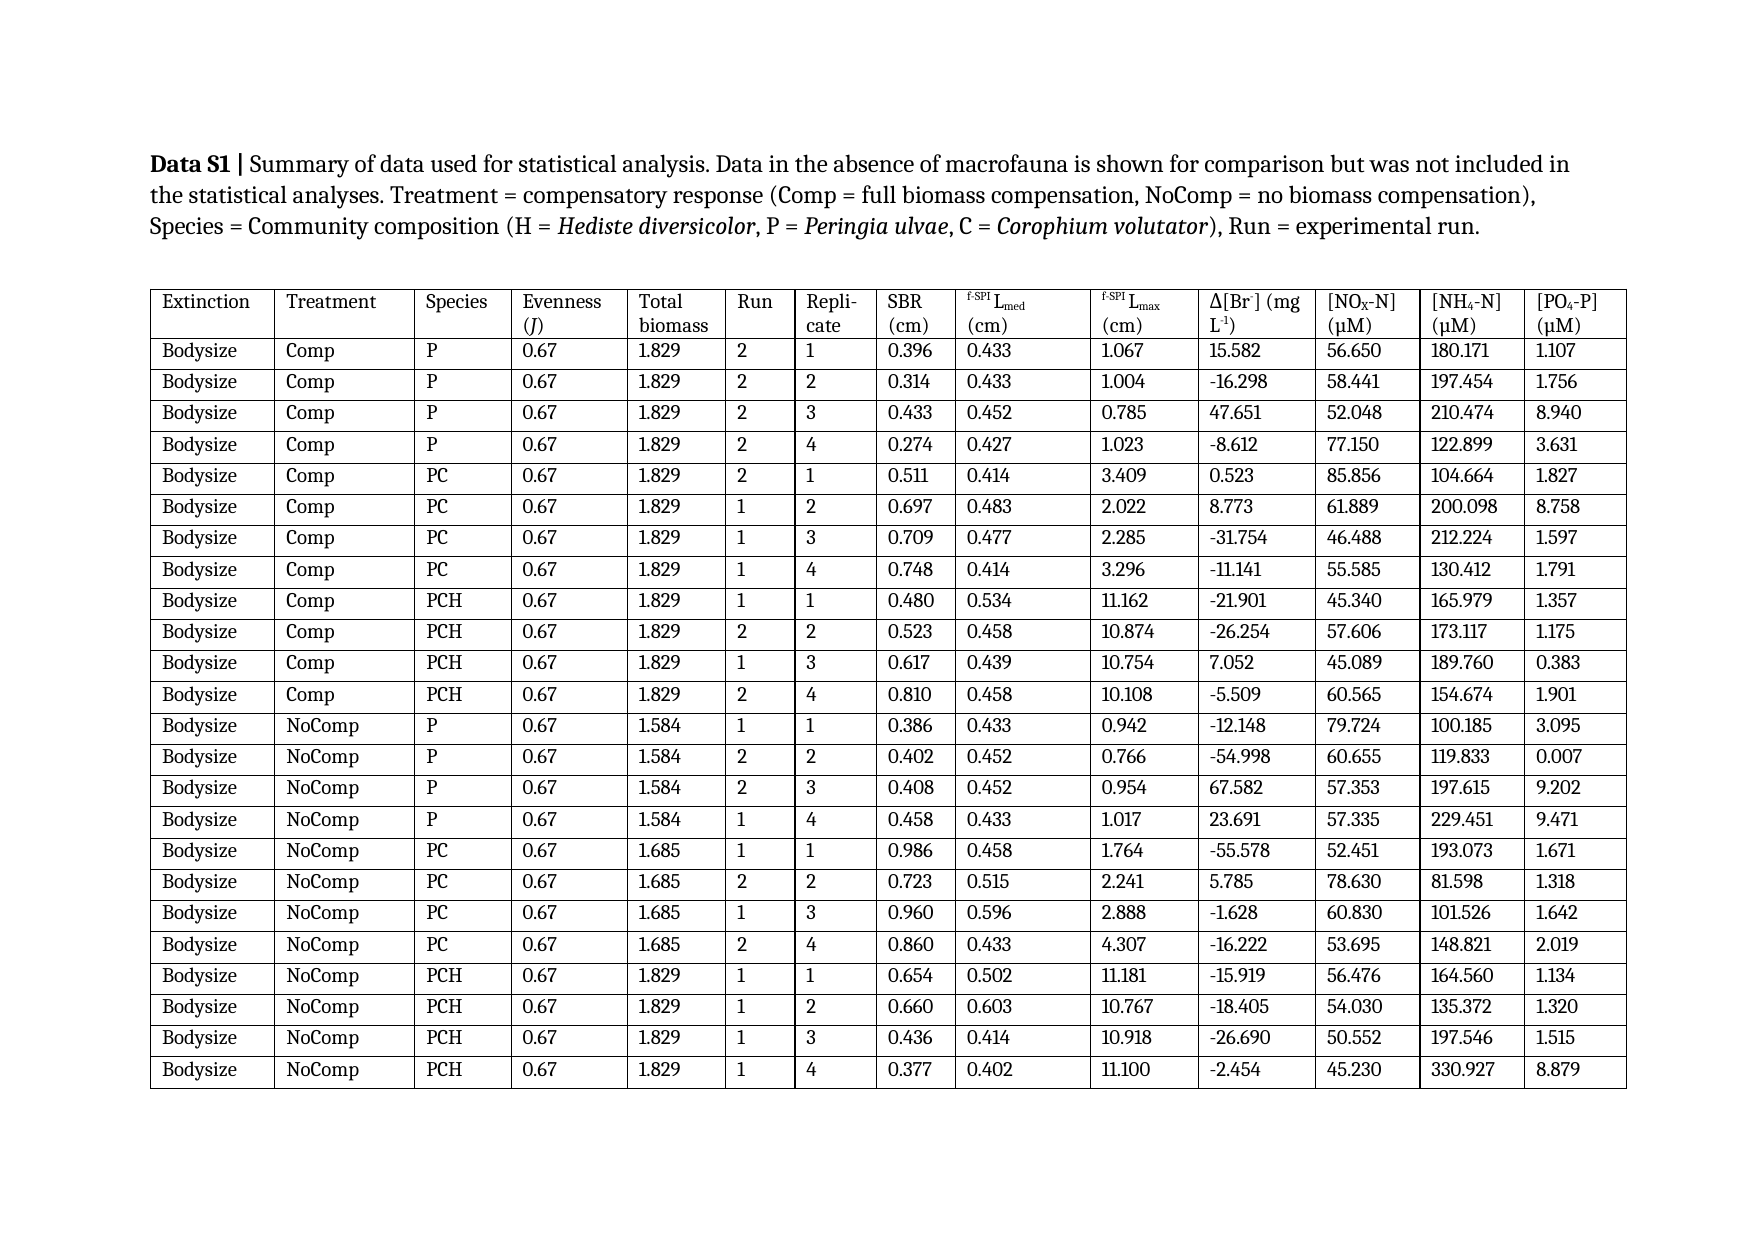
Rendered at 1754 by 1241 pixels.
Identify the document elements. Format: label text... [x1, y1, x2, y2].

table_cell 2 [726, 745, 794, 775]
table_cell -5.509 [1199, 682, 1315, 712]
table_cell 3 [796, 526, 876, 556]
table_cell 57.606 [1316, 620, 1419, 650]
table_cell 0.515 [956, 870, 1090, 900]
table_cell PC [415, 901, 511, 931]
table_cell 4 [796, 807, 876, 837]
table_cell 0.414 [956, 464, 1090, 494]
table_cell Bodysize [151, 995, 274, 1025]
table_cell Bodysize [151, 745, 274, 775]
table_cell 11.100 [1091, 1057, 1198, 1087]
table_cell 1.829 [628, 995, 725, 1025]
table_cell 0.483 [956, 495, 1090, 525]
table_cell -26.254 [1199, 620, 1315, 650]
table_cell 119.833 [1421, 745, 1524, 775]
table_cell 0.660 [877, 995, 955, 1025]
table_cell 0.954 [1091, 776, 1198, 806]
table_cell 0.427 [956, 432, 1090, 462]
table_cell 0.67 [512, 776, 627, 806]
table_cell Comp [275, 526, 414, 556]
table_cell Bodysize [151, 870, 274, 900]
table_cell 0.433 [956, 932, 1090, 962]
table_cell 1.134 [1525, 964, 1626, 994]
table_cell 0.377 [877, 1057, 955, 1087]
table_cell P [415, 370, 511, 400]
table_cell 61.889 [1316, 495, 1419, 525]
table_cell 100.185 [1421, 714, 1524, 744]
table_cell 0.67 [512, 1057, 627, 1087]
table_cell 1.829 [628, 557, 725, 587]
table_cell 1.017 [1091, 807, 1198, 837]
table_cell Bodysize [151, 370, 274, 400]
table_cell 55.585 [1316, 557, 1419, 587]
table_cell 0.274 [877, 432, 955, 462]
table_cell Comp [275, 682, 414, 712]
table_cell 2.285 [1091, 526, 1198, 556]
table_header SBR (cm) [877, 290, 955, 337]
table_cell Bodysize [151, 839, 274, 869]
table_cell 78.630 [1316, 870, 1419, 900]
table_cell 0.480 [877, 589, 955, 619]
table_cell Bodysize [151, 495, 274, 525]
table_cell 0.452 [956, 401, 1090, 431]
table_header Run [726, 290, 794, 337]
table_cell 1.320 [1525, 995, 1626, 1025]
table_cell 1 [796, 714, 876, 744]
table_cell 0.766 [1091, 745, 1198, 775]
table_cell 130.412 [1421, 557, 1524, 587]
table_cell NoComp [275, 932, 414, 962]
table_cell 0.942 [1091, 714, 1198, 744]
table_cell 1.175 [1525, 620, 1626, 650]
table_header f-SPI Lmed (cm) [956, 290, 1090, 337]
table_cell 1.901 [1525, 682, 1626, 712]
table_cell 0.67 [512, 370, 627, 400]
table_cell 0.67 [512, 839, 627, 869]
table_cell -12.148 [1199, 714, 1315, 744]
table_cell NoComp [275, 1057, 414, 1087]
table_cell P [415, 401, 511, 431]
table_cell 1.827 [1525, 464, 1626, 494]
table_cell 1.829 [628, 370, 725, 400]
table_cell NoComp [275, 964, 414, 994]
table_cell -1.628 [1199, 901, 1315, 931]
table_cell 1.597 [1525, 526, 1626, 556]
table_header Δ[Br-] (mg L-1) [1199, 290, 1315, 337]
table_cell 2.019 [1525, 932, 1626, 962]
table_cell 1.004 [1091, 370, 1198, 400]
table_cell 0.960 [877, 901, 955, 931]
table_cell 212.224 [1421, 526, 1524, 556]
table_cell P [415, 745, 511, 775]
table_cell PC [415, 557, 511, 587]
table_cell 0.396 [877, 339, 955, 369]
table_cell 0.414 [956, 557, 1090, 587]
table_cell 0.439 [956, 651, 1090, 681]
table_cell 0.67 [512, 995, 627, 1025]
table_cell 85.856 [1316, 464, 1419, 494]
table_cell 0.477 [956, 526, 1090, 556]
table_cell 0.67 [512, 964, 627, 994]
table_header [NOX-N] (µM) [1316, 290, 1419, 337]
table_cell -31.754 [1199, 526, 1315, 556]
table_cell 1.067 [1091, 339, 1198, 369]
table_cell 0.67 [512, 526, 627, 556]
table_cell 0.603 [956, 995, 1090, 1025]
table_cell 11.162 [1091, 589, 1198, 619]
table_cell 1.584 [628, 714, 725, 744]
table_header Total biomass [628, 290, 725, 337]
table_cell 197.615 [1421, 776, 1524, 806]
table_cell 3 [796, 776, 876, 806]
table_cell 15.582 [1199, 339, 1315, 369]
table_cell NoComp [275, 901, 414, 931]
table_cell 1.107 [1525, 339, 1626, 369]
table_cell 104.664 [1421, 464, 1524, 494]
table_cell 1.829 [628, 432, 725, 462]
table_cell 1 [796, 839, 876, 869]
table_cell 0.458 [956, 682, 1090, 712]
table_header f-SPI Lmax (cm) [1091, 290, 1198, 337]
table_cell 81.598 [1421, 870, 1524, 900]
table_cell 0.67 [512, 745, 627, 775]
table_cell NoComp [275, 1026, 414, 1056]
table_cell Bodysize [151, 339, 274, 369]
table_cell 8.940 [1525, 401, 1626, 431]
table_cell 0.433 [877, 401, 955, 431]
table_cell 1.764 [1091, 839, 1198, 869]
table_cell NoComp [275, 995, 414, 1025]
table_cell 1 [726, 807, 794, 837]
table_cell 67.582 [1199, 776, 1315, 806]
table_cell 2 [796, 370, 876, 400]
table_cell P [415, 807, 511, 837]
table_cell 4 [796, 557, 876, 587]
table_cell 1.829 [628, 620, 725, 650]
table_cell 2 [726, 432, 794, 462]
table_cell -11.141 [1199, 557, 1315, 587]
table_cell 1.584 [628, 776, 725, 806]
table_cell 0.511 [877, 464, 955, 494]
table_cell 0.986 [877, 839, 955, 869]
table_cell 1.318 [1525, 870, 1626, 900]
table_cell 0.433 [956, 807, 1090, 837]
table_cell 10.918 [1091, 1026, 1198, 1056]
table_cell 45.230 [1316, 1057, 1419, 1087]
table_cell Comp [275, 495, 414, 525]
table_cell 0.67 [512, 464, 627, 494]
table_cell 0.007 [1525, 745, 1626, 775]
table_cell 50.552 [1316, 1026, 1419, 1056]
table_cell 8.773 [1199, 495, 1315, 525]
table_cell 3.095 [1525, 714, 1626, 744]
table_cell 8.758 [1525, 495, 1626, 525]
table_cell 189.760 [1421, 651, 1524, 681]
table_cell 1.584 [628, 807, 725, 837]
table_cell PC [415, 839, 511, 869]
table_cell Comp [275, 651, 414, 681]
table_cell 1.584 [628, 745, 725, 775]
table_cell 1 [726, 964, 794, 994]
table_cell 1.829 [628, 1026, 725, 1056]
table_cell 23.691 [1199, 807, 1315, 837]
table_cell 4 [796, 932, 876, 962]
table_cell 0.723 [877, 870, 955, 900]
table_cell -21.901 [1199, 589, 1315, 619]
table_cell 0.596 [956, 901, 1090, 931]
table_cell 10.108 [1091, 682, 1198, 712]
table_header Extinction [151, 290, 274, 337]
table_cell PCH [415, 1057, 511, 1087]
table_cell 0.785 [1091, 401, 1198, 431]
table_cell 0.748 [877, 557, 955, 587]
table_cell P [415, 432, 511, 462]
table_cell 52.451 [1316, 839, 1419, 869]
table_cell 1.671 [1525, 839, 1626, 869]
table_cell 46.488 [1316, 526, 1419, 556]
table_cell 77.150 [1316, 432, 1419, 462]
table_cell 0.810 [877, 682, 955, 712]
table_cell 1.515 [1525, 1026, 1626, 1056]
table_cell 2 [796, 995, 876, 1025]
table_cell 2 [796, 495, 876, 525]
table_cell 4 [796, 432, 876, 462]
table_cell 3 [796, 401, 876, 431]
table_cell Bodysize [151, 432, 274, 462]
table_cell 60.830 [1316, 901, 1419, 931]
table_cell 0.402 [877, 745, 955, 775]
table_cell 1 [796, 964, 876, 994]
table_cell 2 [726, 776, 794, 806]
table_cell Comp [275, 370, 414, 400]
table_cell -8.612 [1199, 432, 1315, 462]
table_cell 1.357 [1525, 589, 1626, 619]
table_cell PC [415, 526, 511, 556]
table_cell 0.383 [1525, 651, 1626, 681]
table_cell 330.927 [1421, 1057, 1524, 1087]
table_cell Bodysize [151, 401, 274, 431]
table_cell 0.433 [956, 714, 1090, 744]
table_cell Comp [275, 589, 414, 619]
table_cell 2 [726, 464, 794, 494]
table_cell Bodysize [151, 682, 274, 712]
table_cell 2 [726, 682, 794, 712]
table_cell 4 [796, 1057, 876, 1087]
table_cell 1.829 [628, 682, 725, 712]
table_cell 57.335 [1316, 807, 1419, 837]
table_cell P [415, 714, 511, 744]
table_cell 53.695 [1316, 932, 1419, 962]
table_cell -16.222 [1199, 932, 1315, 962]
table_cell 10.874 [1091, 620, 1198, 650]
table_cell 1.829 [628, 589, 725, 619]
table_cell 1 [726, 995, 794, 1025]
table_cell 1 [726, 1057, 794, 1087]
table_cell Comp [275, 557, 414, 587]
table_cell 0.67 [512, 557, 627, 587]
table_cell 56.650 [1316, 339, 1419, 369]
table_cell 1.829 [628, 964, 725, 994]
table_cell 0.709 [877, 526, 955, 556]
table_cell 1 [726, 651, 794, 681]
table_cell 60.565 [1316, 682, 1419, 712]
table_cell NoComp [275, 714, 414, 744]
table_cell 197.546 [1421, 1026, 1524, 1056]
table_cell 5.785 [1199, 870, 1315, 900]
table_header Evenness (J) [512, 290, 627, 337]
table_cell 0.67 [512, 401, 627, 431]
table_cell Comp [275, 464, 414, 494]
table_cell 3.296 [1091, 557, 1198, 587]
table_cell 10.767 [1091, 995, 1198, 1025]
table_cell 0.433 [956, 370, 1090, 400]
table_cell 1.791 [1525, 557, 1626, 587]
table_cell Bodysize [151, 964, 274, 994]
table_cell 1.829 [628, 651, 725, 681]
table_cell 101.526 [1421, 901, 1524, 931]
table_cell 197.454 [1421, 370, 1524, 400]
table_cell 173.117 [1421, 620, 1524, 650]
table_cell 2 [726, 339, 794, 369]
table_cell 1 [796, 339, 876, 369]
table_cell 165.979 [1421, 589, 1524, 619]
table_cell Comp [275, 620, 414, 650]
table_cell 0.67 [512, 432, 627, 462]
table_cell 52.048 [1316, 401, 1419, 431]
table_cell 164.560 [1421, 964, 1524, 994]
table_cell 2 [726, 620, 794, 650]
table_cell 0.502 [956, 964, 1090, 994]
table_cell 1.829 [628, 464, 725, 494]
table_cell 135.372 [1421, 995, 1524, 1025]
table_header Species [415, 290, 511, 337]
table_cell NoComp [275, 776, 414, 806]
table_cell 1.023 [1091, 432, 1198, 462]
table_cell 180.171 [1421, 339, 1524, 369]
table_cell 0.433 [956, 339, 1090, 369]
table_cell 1.642 [1525, 901, 1626, 931]
table_cell Comp [275, 401, 414, 431]
table_cell 47.651 [1199, 401, 1315, 431]
table_cell 200.098 [1421, 495, 1524, 525]
table_cell -26.690 [1199, 1026, 1315, 1056]
table_cell 1 [726, 901, 794, 931]
table_cell 0.654 [877, 964, 955, 994]
table_cell PCH [415, 620, 511, 650]
table_cell NoComp [275, 839, 414, 869]
table_cell Bodysize [151, 932, 274, 962]
table_cell 210.474 [1421, 401, 1524, 431]
table_cell 0.67 [512, 714, 627, 744]
table_cell -16.298 [1199, 370, 1315, 400]
table_cell 1 [726, 714, 794, 744]
table_cell 2 [726, 932, 794, 962]
table_cell -55.578 [1199, 839, 1315, 869]
table_cell 0.67 [512, 651, 627, 681]
table_cell NoComp [275, 745, 414, 775]
table_cell 0.67 [512, 495, 627, 525]
table_cell Bodysize [151, 620, 274, 650]
table_cell Bodysize [151, 776, 274, 806]
table_cell 8.879 [1525, 1057, 1626, 1087]
table_cell 0.314 [877, 370, 955, 400]
table_cell 1 [796, 589, 876, 619]
table_cell 4 [796, 682, 876, 712]
table_cell 0.67 [512, 620, 627, 650]
table_cell 3 [796, 651, 876, 681]
table_cell 0.67 [512, 870, 627, 900]
table_cell Bodysize [151, 651, 274, 681]
table_cell PC [415, 932, 511, 962]
table_cell 148.821 [1421, 932, 1524, 962]
table_header Repli-cate [796, 290, 876, 337]
table_cell 3.409 [1091, 464, 1198, 494]
table_cell 1.685 [628, 870, 725, 900]
table_cell 4.307 [1091, 932, 1198, 962]
table_cell 54.030 [1316, 995, 1419, 1025]
table_cell PCH [415, 651, 511, 681]
table_cell 2 [796, 870, 876, 900]
table_cell 1 [726, 557, 794, 587]
table_cell 0.860 [877, 932, 955, 962]
table_cell 0.67 [512, 682, 627, 712]
table_cell 0.414 [956, 1026, 1090, 1056]
table_cell PC [415, 495, 511, 525]
table_cell 1 [726, 589, 794, 619]
table_header [PO4-P] (µM) [1525, 290, 1626, 337]
table_cell 3 [796, 901, 876, 931]
table_cell PCH [415, 1026, 511, 1056]
table_cell 0.67 [512, 589, 627, 619]
table_cell 2.022 [1091, 495, 1198, 525]
table_cell 0.523 [877, 620, 955, 650]
table_cell 58.441 [1316, 370, 1419, 400]
table_cell Comp [275, 432, 414, 462]
table_cell 193.073 [1421, 839, 1524, 869]
table_cell 1.685 [628, 932, 725, 962]
table_cell PC [415, 464, 511, 494]
table_cell Bodysize [151, 807, 274, 837]
table_cell 0.452 [956, 776, 1090, 806]
table_cell 0.458 [877, 807, 955, 837]
table_cell 57.353 [1316, 776, 1419, 806]
table_cell P [415, 339, 511, 369]
table_cell 0.458 [956, 620, 1090, 650]
table_cell 1 [726, 526, 794, 556]
table_cell Bodysize [151, 714, 274, 744]
table_cell -2.454 [1199, 1057, 1315, 1087]
table_cell -15.919 [1199, 964, 1315, 994]
table_cell -54.998 [1199, 745, 1315, 775]
table_cell 45.340 [1316, 589, 1419, 619]
table_cell 0.67 [512, 1026, 627, 1056]
table_cell PCH [415, 964, 511, 994]
table_cell 7.052 [1199, 651, 1315, 681]
table_cell 229.451 [1421, 807, 1524, 837]
table_cell 0.534 [956, 589, 1090, 619]
table_cell 0.458 [956, 839, 1090, 869]
table_cell 2.888 [1091, 901, 1198, 931]
table_cell 0.67 [512, 901, 627, 931]
table_cell 122.899 [1421, 432, 1524, 462]
table_cell Bodysize [151, 901, 274, 931]
table_cell 1.829 [628, 339, 725, 369]
table_header Treatment [275, 290, 414, 337]
table_cell 0.67 [512, 932, 627, 962]
table_cell PCH [415, 995, 511, 1025]
table_cell 0.523 [1199, 464, 1315, 494]
table_cell 9.471 [1525, 807, 1626, 837]
table_cell 1.685 [628, 901, 725, 931]
text Data S1 | Summary of data used for statistical analysis. Data in the absence of macrofauna is shown for comparison but was not included in the statistical analyses. Treatment = compensatory response (Comp = full biomass compensation, NoComp = no biomass compensation), Species = Community composition (H = Hediste diversicolor, P = Peringia ulvae, C = Corophium volutator), Run = experimental run. [150, 150, 1604, 241]
table_cell 1.829 [628, 526, 725, 556]
table_cell Bodysize [151, 464, 274, 494]
table_cell Bodysize [151, 1026, 274, 1056]
table_header [NH4-N] (µM) [1421, 290, 1524, 337]
table_cell 154.674 [1421, 682, 1524, 712]
table_cell -18.405 [1199, 995, 1315, 1025]
table_cell 56.476 [1316, 964, 1419, 994]
table_cell 2 [726, 370, 794, 400]
table_cell Comp [275, 339, 414, 369]
table_cell 1.829 [628, 401, 725, 431]
table_cell Bodysize [151, 526, 274, 556]
table_cell 1 [726, 839, 794, 869]
table_cell 0.402 [956, 1057, 1090, 1087]
table_cell 11.181 [1091, 964, 1198, 994]
table_cell 2.241 [1091, 870, 1198, 900]
table_cell 0.436 [877, 1026, 955, 1056]
table_cell 0.386 [877, 714, 955, 744]
table_cell PC [415, 870, 511, 900]
table_cell NoComp [275, 870, 414, 900]
table_cell Bodysize [151, 1057, 274, 1087]
table_cell 0.67 [512, 807, 627, 837]
table_cell 0.452 [956, 745, 1090, 775]
table_cell 60.655 [1316, 745, 1419, 775]
table_cell 1.829 [628, 1057, 725, 1087]
table_cell 0.408 [877, 776, 955, 806]
table_cell P [415, 776, 511, 806]
table_cell 1 [796, 464, 876, 494]
table_cell 2 [726, 401, 794, 431]
table_cell 3.631 [1525, 432, 1626, 462]
table_cell 2 [726, 870, 794, 900]
table_cell 1.829 [628, 495, 725, 525]
table_cell 0.67 [512, 339, 627, 369]
table_cell 1.685 [628, 839, 725, 869]
table_cell Bodysize [151, 557, 274, 587]
table_cell 10.754 [1091, 651, 1198, 681]
table_cell 45.089 [1316, 651, 1419, 681]
table_cell 9.202 [1525, 776, 1626, 806]
table_cell NoComp [275, 807, 414, 837]
table_cell Bodysize [151, 589, 274, 619]
table_cell 3 [796, 1026, 876, 1056]
table_cell 2 [796, 620, 876, 650]
table_cell 0.697 [877, 495, 955, 525]
table_cell PCH [415, 682, 511, 712]
table_cell 1 [726, 1026, 794, 1056]
table_cell 2 [796, 745, 876, 775]
table_cell 1 [726, 495, 794, 525]
table_cell 0.617 [877, 651, 955, 681]
table_cell 79.724 [1316, 714, 1419, 744]
table_cell 1.756 [1525, 370, 1626, 400]
table_cell PCH [415, 589, 511, 619]
